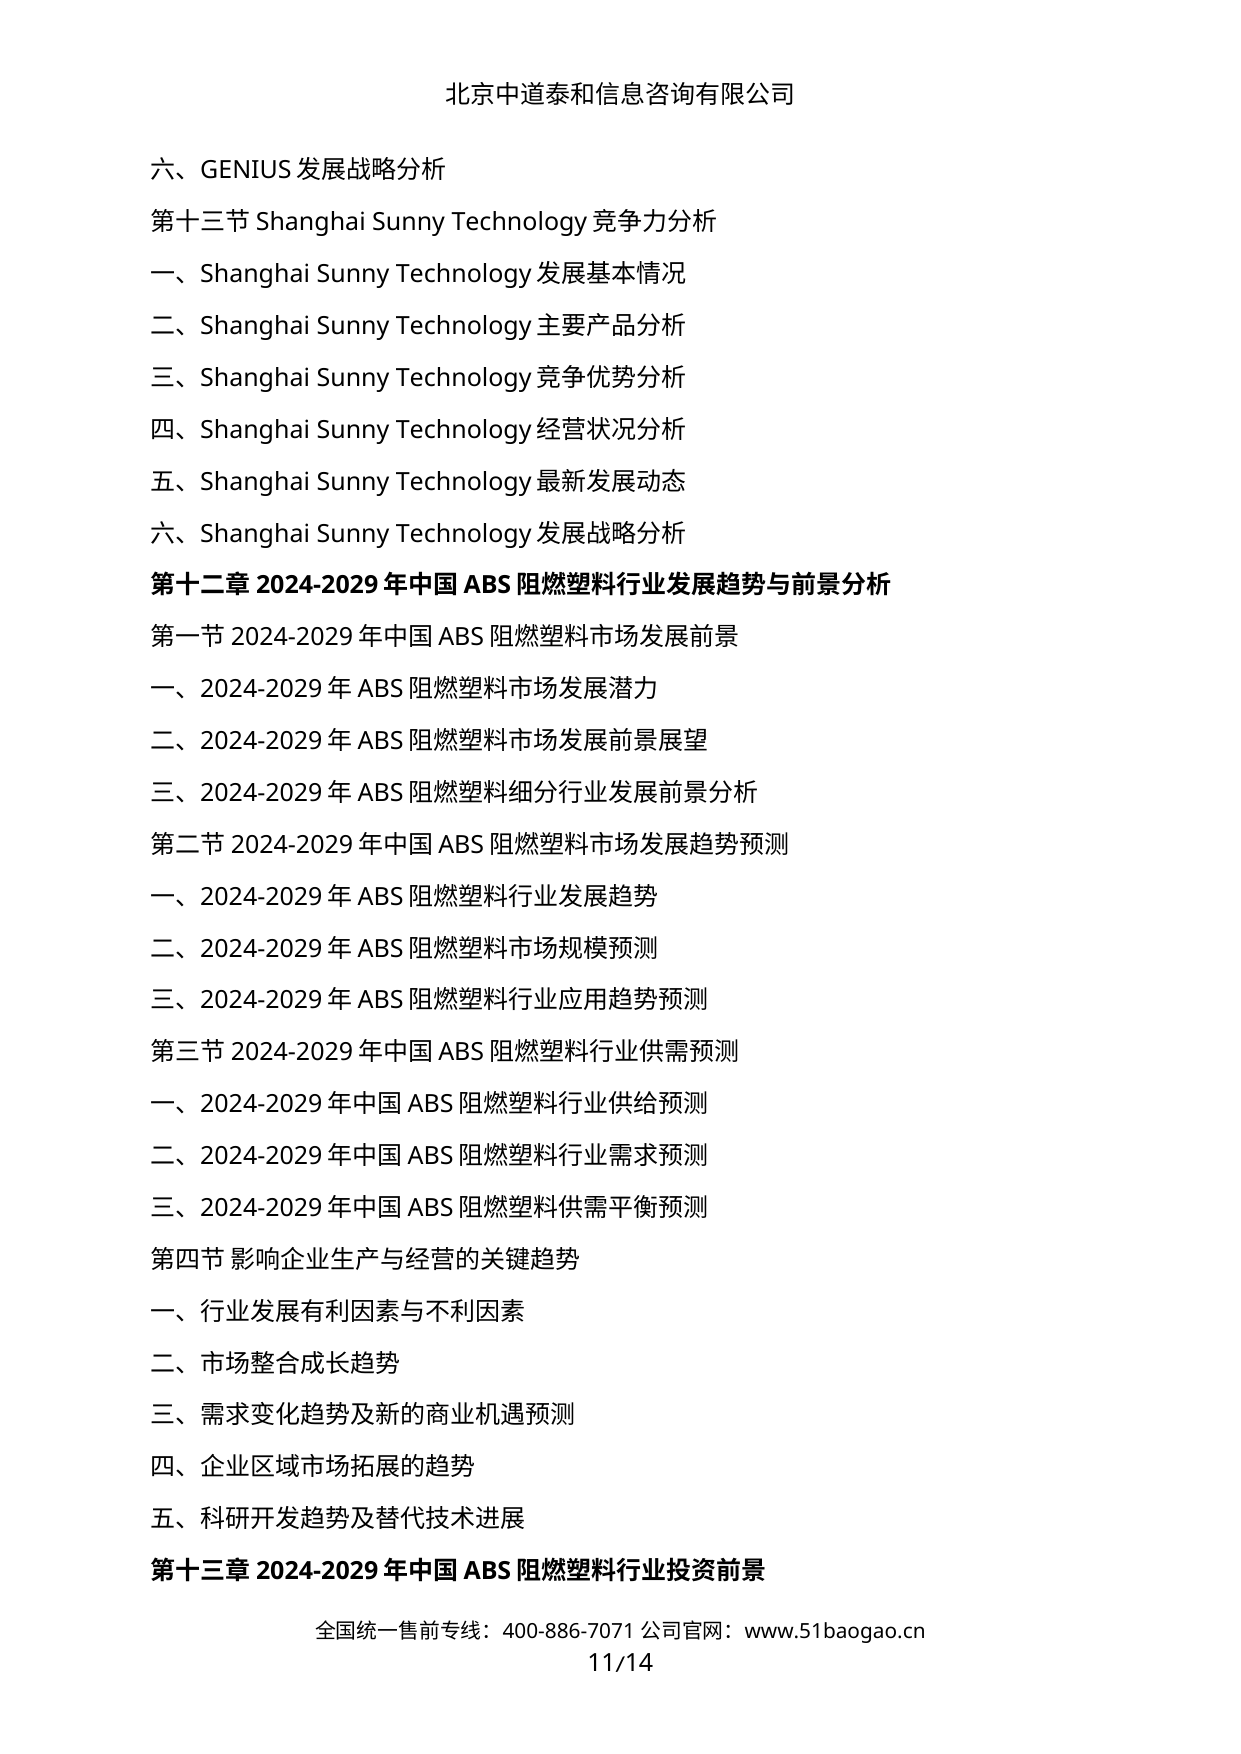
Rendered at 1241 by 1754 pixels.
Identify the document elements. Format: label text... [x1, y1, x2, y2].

text 二、2024-2029年中国ABS阻燃塑料行业需求预测 [150, 1136, 1090, 1172]
text 二、Shanghai Sunny Technology主要产品分析 [150, 306, 1090, 342]
text 五、Shanghai Sunny Technology最新发展动态 [150, 461, 1090, 497]
text 四、企业区域市场拓展的趋势 [150, 1447, 1090, 1483]
text 二、市场整合成长趋势 [150, 1343, 1090, 1379]
text 一、2024-2029年ABS阻燃塑料行业发展趋势 [150, 876, 1090, 912]
text 第四节 影响企业生产与经营的关键趋势 [150, 1239, 1090, 1276]
text 四、Shanghai Sunny Technology经营状况分析 [150, 409, 1090, 446]
text 第三节 2024-2029年中国ABS阻燃塑料行业供需预测 [150, 1032, 1090, 1068]
text 三、2024-2029年ABS阻燃塑料细分行业发展前景分析 [150, 772, 1090, 809]
text 二、2024-2029年ABS阻燃塑料市场规模预测 [150, 928, 1090, 964]
text 一、行业发展有利因素与不利因素 [150, 1291, 1090, 1327]
text 第二节 2024-2029年中国ABS阻燃塑料市场发展趋势预测 [150, 824, 1090, 861]
text 六、Shanghai Sunny Technology发展战略分析 [150, 513, 1090, 549]
text 第十二章 2024-2029年中国ABS阻燃塑料行业发展趋势与前景分析 [150, 565, 1090, 601]
text 一、2024-2029年ABS阻燃塑料市场发展潜力 [150, 669, 1090, 705]
text 三、2024-2029年ABS阻燃塑料行业应用趋势预测 [150, 980, 1090, 1016]
text 第十三章 2024-2029年中国ABS阻燃塑料行业投资前景 [150, 1551, 1090, 1587]
text 三、需求变化趋势及新的商业机遇预测 [150, 1395, 1090, 1431]
text 五、科研开发趋势及替代技术进展 [150, 1499, 1090, 1535]
text 第十三节 Shanghai Sunny Technology竞争力分析 [150, 202, 1090, 238]
text 三、2024-2029年中国ABS阻燃塑料供需平衡预测 [150, 1187, 1090, 1224]
text 第一节 2024-2029年中国ABS阻燃塑料市场发展前景 [150, 617, 1090, 653]
text 一、Shanghai Sunny Technology发展基本情况 [150, 254, 1090, 290]
text 二、2024-2029年ABS阻燃塑料市场发展前景展望 [150, 721, 1090, 757]
text 一、2024-2029年中国ABS阻燃塑料行业供给预测 [150, 1084, 1090, 1120]
text 三、Shanghai Sunny Technology竞争优势分析 [150, 357, 1090, 394]
text 六、GENIUS发展战略分析 [150, 150, 1090, 186]
